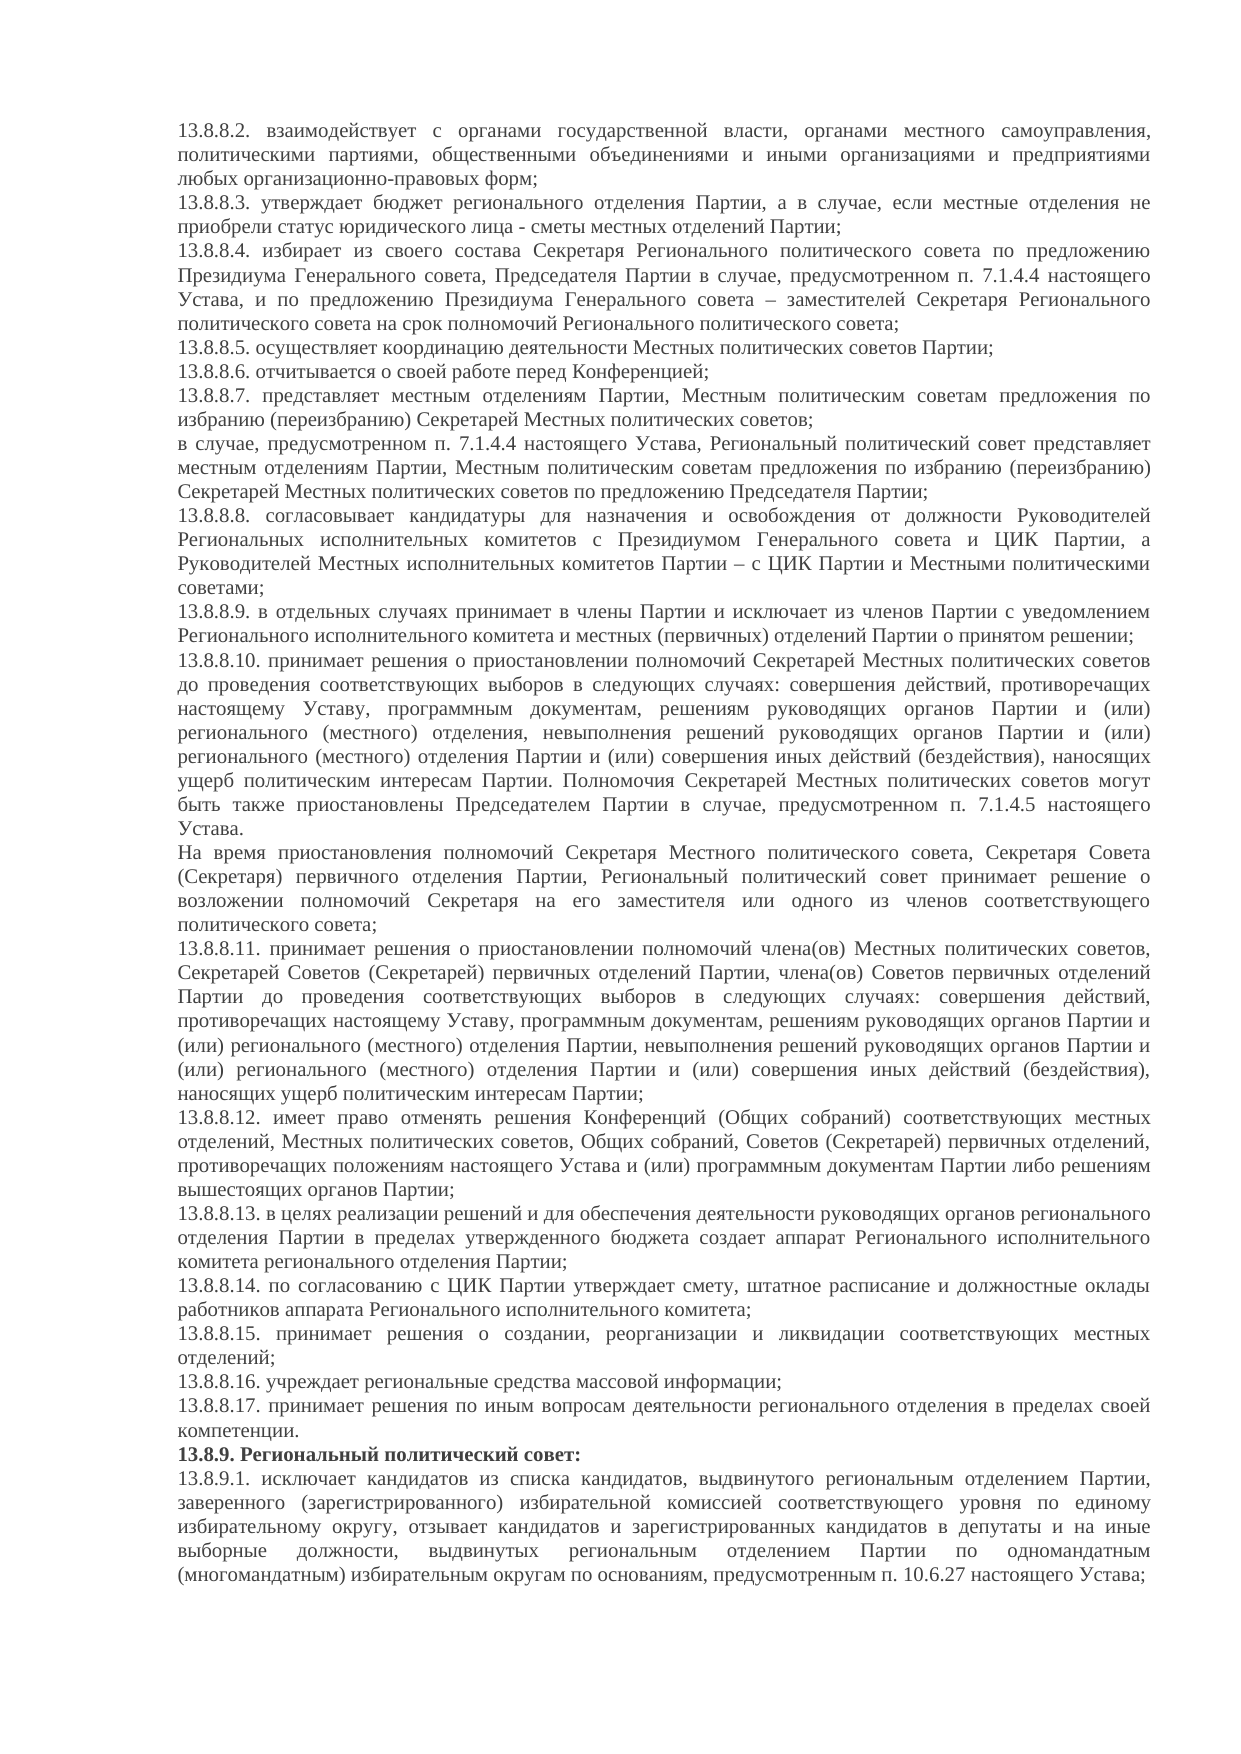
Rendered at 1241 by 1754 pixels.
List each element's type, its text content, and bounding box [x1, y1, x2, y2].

text 13.8.8.14. по согласованию с ЦИК Партии утверждает смету, штатное расписание и должностные оклады работников аппарата Регионального исполнительного комитета; [177, 1273, 1152, 1321]
text 13.8.9.1. исключает кандидатов из списка кандидатов, выдвинутого региональным отделением Партии, заверенного (зарегистрированного) избирательной комиссией соответствующего уровня по единому избирательному округу, отзывает кандидатов и зарегистрированных кандидатов в депутаты и на иные выборные должности, выдвинутых региональным отделением Партии по одномандатным (многомандатным) избирательным округам по основаниям, предусмотренным п. 10.6.27 настоящего Устава; [177, 1466, 1152, 1586]
text 13.8.8.17. принимает решения по иным вопросам деятельности регионального отделения в пределах своей компетенции. [177, 1393, 1152, 1442]
text 13.8.8.13. в целях реализации решений и для обеспечения деятельности руководящих органов регионального отделения Партии в пределах утвержденного бюджета создает аппарат Регионального исполнительного комитета регионального отделения Партии; [177, 1201, 1152, 1273]
text На время приостановления полномочий Секретаря Местного политического совета, Секретаря Совета (Секретаря) первичного отделения Партии, Региональный политический совет принимает решение о возложении полномочий Секретаря на его заместителя или одного из членов соответствующего политического совета; [177, 840, 1152, 936]
text 13.8.8.9. в отдельных случаях принимает в члены Партии и исключает из членов Партии с уведомлением Регионального исполнительного комитета и местных (первичных) отделений Партии о принятом решении; [177, 599, 1152, 647]
text 13.8.8.7. представляет местным отделениям Партии, Местным политическим советам предложения по избранию (переизбранию) Секретарей Местных политических советов; [177, 383, 1152, 431]
text 13.8.8.10. принимает решения о приостановлении полномочий Секретарей Местных политических советов до проведения соответствующих выборов в следующих случаях: совершения действий, противоречащих настоящему Уставу, программным документам, решениям руководящих органов Партии и (или) регионального (местного) отделения, невыполнения решений руководящих органов Партии и (или) регионального (местного) отделения Партии и (или) совершения иных действий (бездействия), наносящих ущерб политическим интересам Партии. Полномочия Секретарей Местных политических советов могут быть также приостановлены Председателем Партии в случае, предусмотренном п. 7.1.4.5 настоящего Устава. [177, 647, 1152, 840]
text 13.8.8.6. отчитывается о своей работе перед Конференцией; [177, 359, 1152, 383]
text 13.8.9. Региональный политический совет: [177, 1442, 1152, 1466]
text 13.8.8.11. принимает решения о приостановлении полномочий члена(ов) Местных политических советов, Секретарей Советов (Секретарей) первичных отделений Партии, члена(ов) Советов первичных отделений Партии до проведения соответствующих выборов в следующих случаях: совершения действий, противоречащих настоящему Уставу, программным документам, решениям руководящих органов Партии и (или) регионального (местного) отделения Партии, невыполнения решений руководящих органов Партии и (или) регионального (местного) отделения Партии и (или) совершения иных действий (бездействия), наносящих ущерб политическим интересам Партии; [177, 936, 1152, 1105]
text в случае, предусмотренном п. 7.1.4.4 настоящего Устава, Региональный политический совет представляет местным отделениям Партии, Местным политическим советам предложения по избранию (переизбранию) Секретарей Местных политических советов по предложению Председателя Партии; [177, 431, 1152, 503]
text 13.8.8.12. имеет право отменять решения Конференций (Общих собраний) соответствующих местных отделений, Местных политических советов, Общих собраний, Советов (Секретарей) первичных отделений, противоречащих положениям настоящего Устава и (или) программным документам Партии либо решениям вышестоящих органов Партии; [177, 1105, 1152, 1201]
text 13.8.8.3. утверждает бюджет регионального отделения Партии, а в случае, если местные отделения не приобрели статус юридического лица - сметы местных отделений Партии; [177, 190, 1152, 238]
text 13.8.8.5. осуществляет координацию деятельности Местных политических советов Партии; [177, 335, 1152, 359]
text 13.8.8.2. взаимодействует с органами государственной власти, органами местного самоуправления, политическими партиями, общественными объединениями и иными организациями и предприятиями любых организационно-правовых форм; [177, 118, 1152, 190]
text 13.8.8.4. избирает из своего состава Секретаря Регионального политического совета по предложению Президиума Генерального совета, Председателя Партии в случае, предусмотренном п. 7.1.4.4 настоящего Устава, и по предложению Президиума Генерального совета – заместителей Секретаря Регионального политического совета на срок полномочий Регионального политического совета; [177, 238, 1152, 335]
text 13.8.8.15. принимает решения о создании, реорганизации и ликвидации соответствующих местных отделений; [177, 1321, 1152, 1369]
text 13.8.8.16. учреждает региональные средства массовой информации; [177, 1369, 1152, 1393]
text 13.8.8.8. согласовывает кандидатуры для назначения и освобождения от должности Руководителей Региональных исполнительных комитетов с Президиумом Генерального совета и ЦИК Партии, а Руководителей Местных исполнительных комитетов Партии – с ЦИК Партии и Местными политическими советами; [177, 503, 1152, 599]
